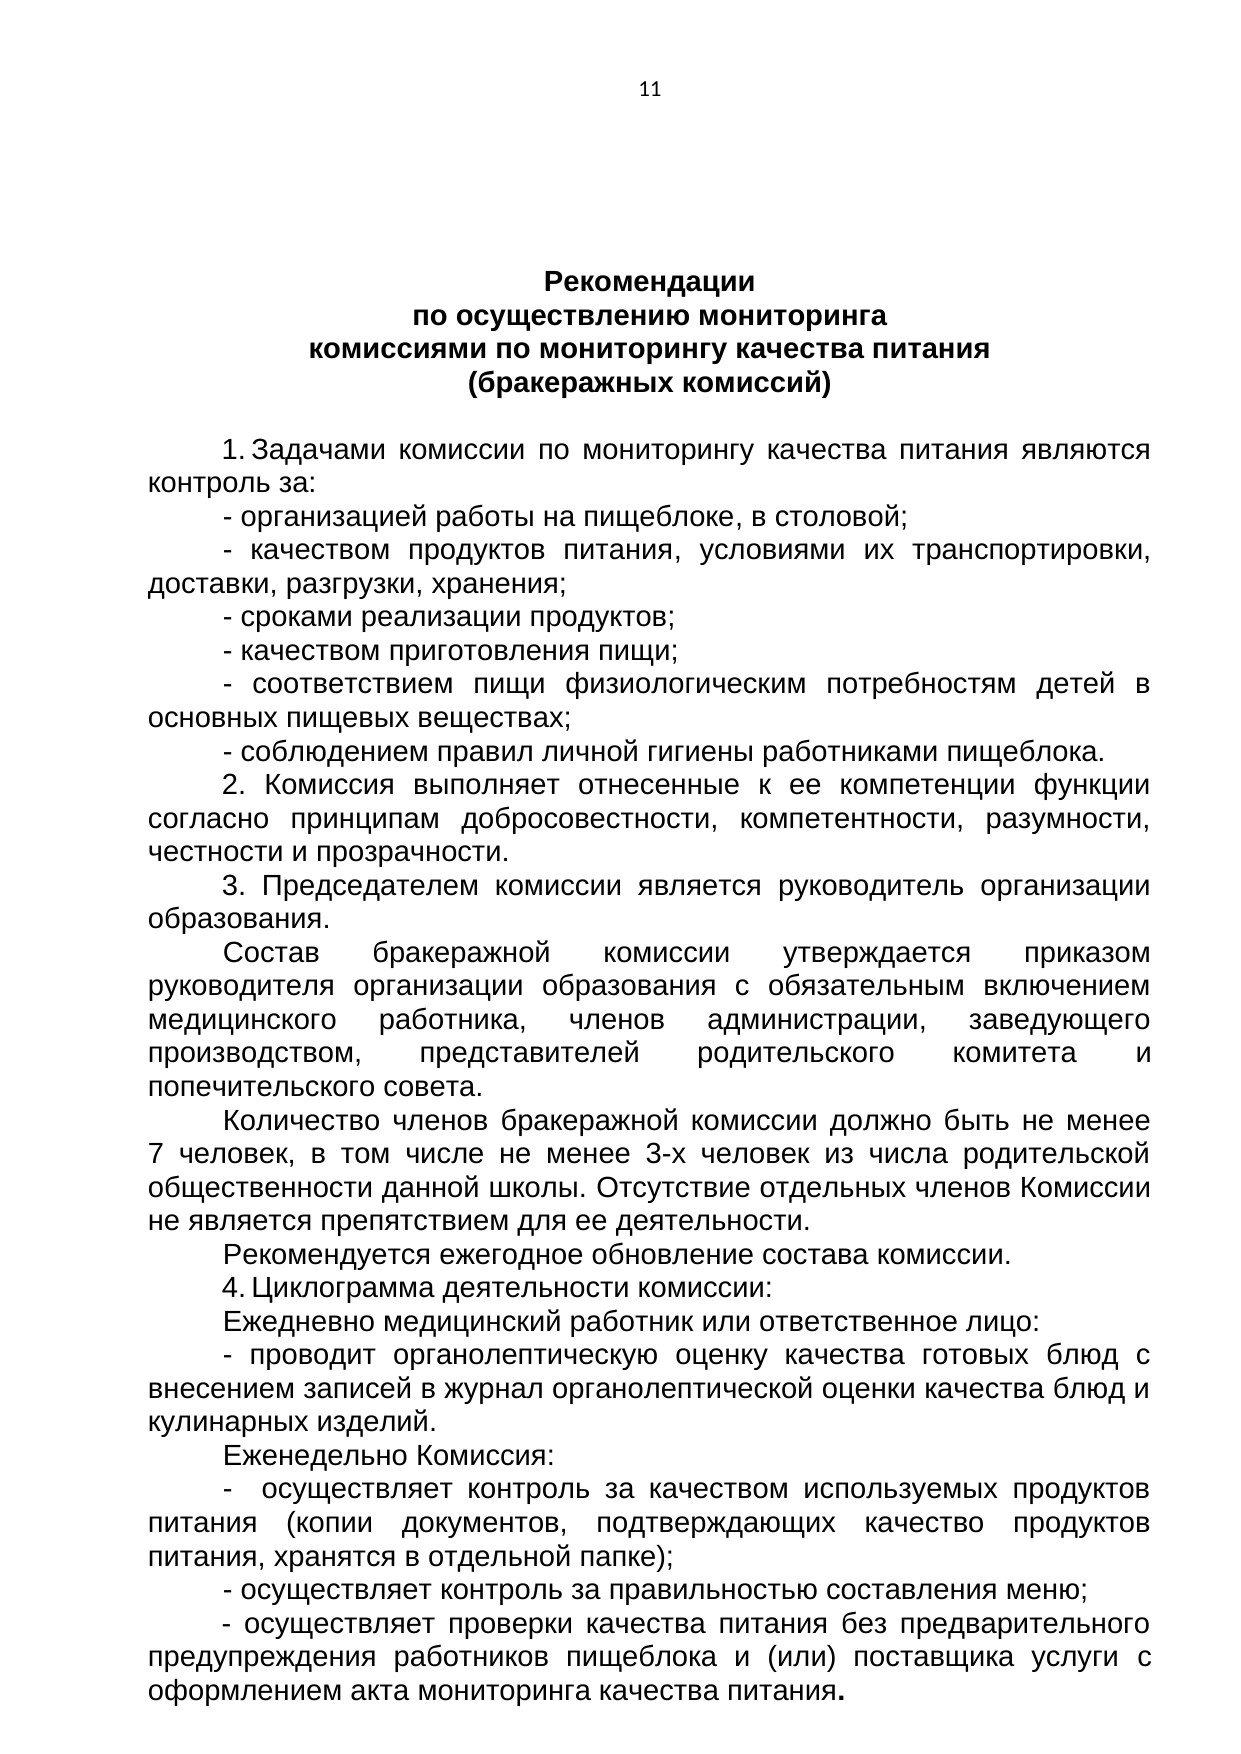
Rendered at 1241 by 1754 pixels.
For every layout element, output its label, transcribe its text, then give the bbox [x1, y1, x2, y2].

text - сроками реализации продуктов; [148, 599, 1152, 633]
text - соблюдением правил личной гигиены работниками пищеблока. [148, 734, 1152, 767]
text Ежедневно медицинский работник или ответственное лицо: [148, 1304, 1152, 1337]
text - осуществляет контроль за качеством используемых продуктов питания (копии документов, подтверждающих качество продуктов питания, хранятся в отдельной папке); [148, 1472, 1152, 1572]
text - соответствием пищи физиологическим потребностям детей в основных пищевых веществах; [148, 667, 1152, 734]
text Количество членов бракеражной комиссии должно быть не менее 7 человек, в том числе не менее 3-х человек из числа родительской общественности данной школы. Отсутствие отдельных членов Комиссии не является препятствием для ее деятельности. [148, 1103, 1152, 1237]
text Рекомендации [148, 264, 1152, 298]
list Задачами комиссии по мониторингу качества питания являются контроль за: [148, 432, 1152, 499]
text 2. Комиссия выполняет отнесенные к ее компетенции функции согласно принципам добросовестности, компетентности, разумности, честности и прозрачности. [148, 767, 1152, 868]
text по осуществлению мониторинга [148, 298, 1152, 331]
text - организацией работы на пищеблоке, в столовой; [148, 499, 1152, 532]
text (бракеражных комиссий) [148, 365, 1152, 398]
list Циклограмма деятельности комиссии: [220, 1270, 1152, 1304]
text Рекомендуется ежегодное обновление состава комиссии. [148, 1237, 1152, 1270]
text - качеством продуктов питания, условиями их транспортировки, доставки, разгрузки, хранения; [148, 532, 1152, 599]
text Состав бракеражной комиссии утверждается приказом руководителя организации образования с обязательным включением медицинского работника, членов администрации, заведующего производством, представителей родительского комитета и попечительского совета. [148, 935, 1152, 1103]
text - осуществляет контроль за правильностью составления меню; [148, 1572, 1152, 1606]
text 3. Председателем комиссии является руководитель организации образования. [148, 868, 1152, 935]
text Еженедельно Комиссия: [148, 1438, 1152, 1472]
text комиссиями по мониторингу качества питания [148, 331, 1152, 365]
text - проводит органолептическую оценку качества готовых блюд с внесением записей в журнал органолептической оценки качества блюд и кулинарных изделий. [148, 1337, 1152, 1438]
text - осуществляет проверки качества питания без предварительного предупреждения работников пищеблока и (или) поставщика услуги с оформлением акта мониторинга качества питания. [148, 1606, 1152, 1706]
text - качеством приготовления пищи; [148, 633, 1152, 667]
